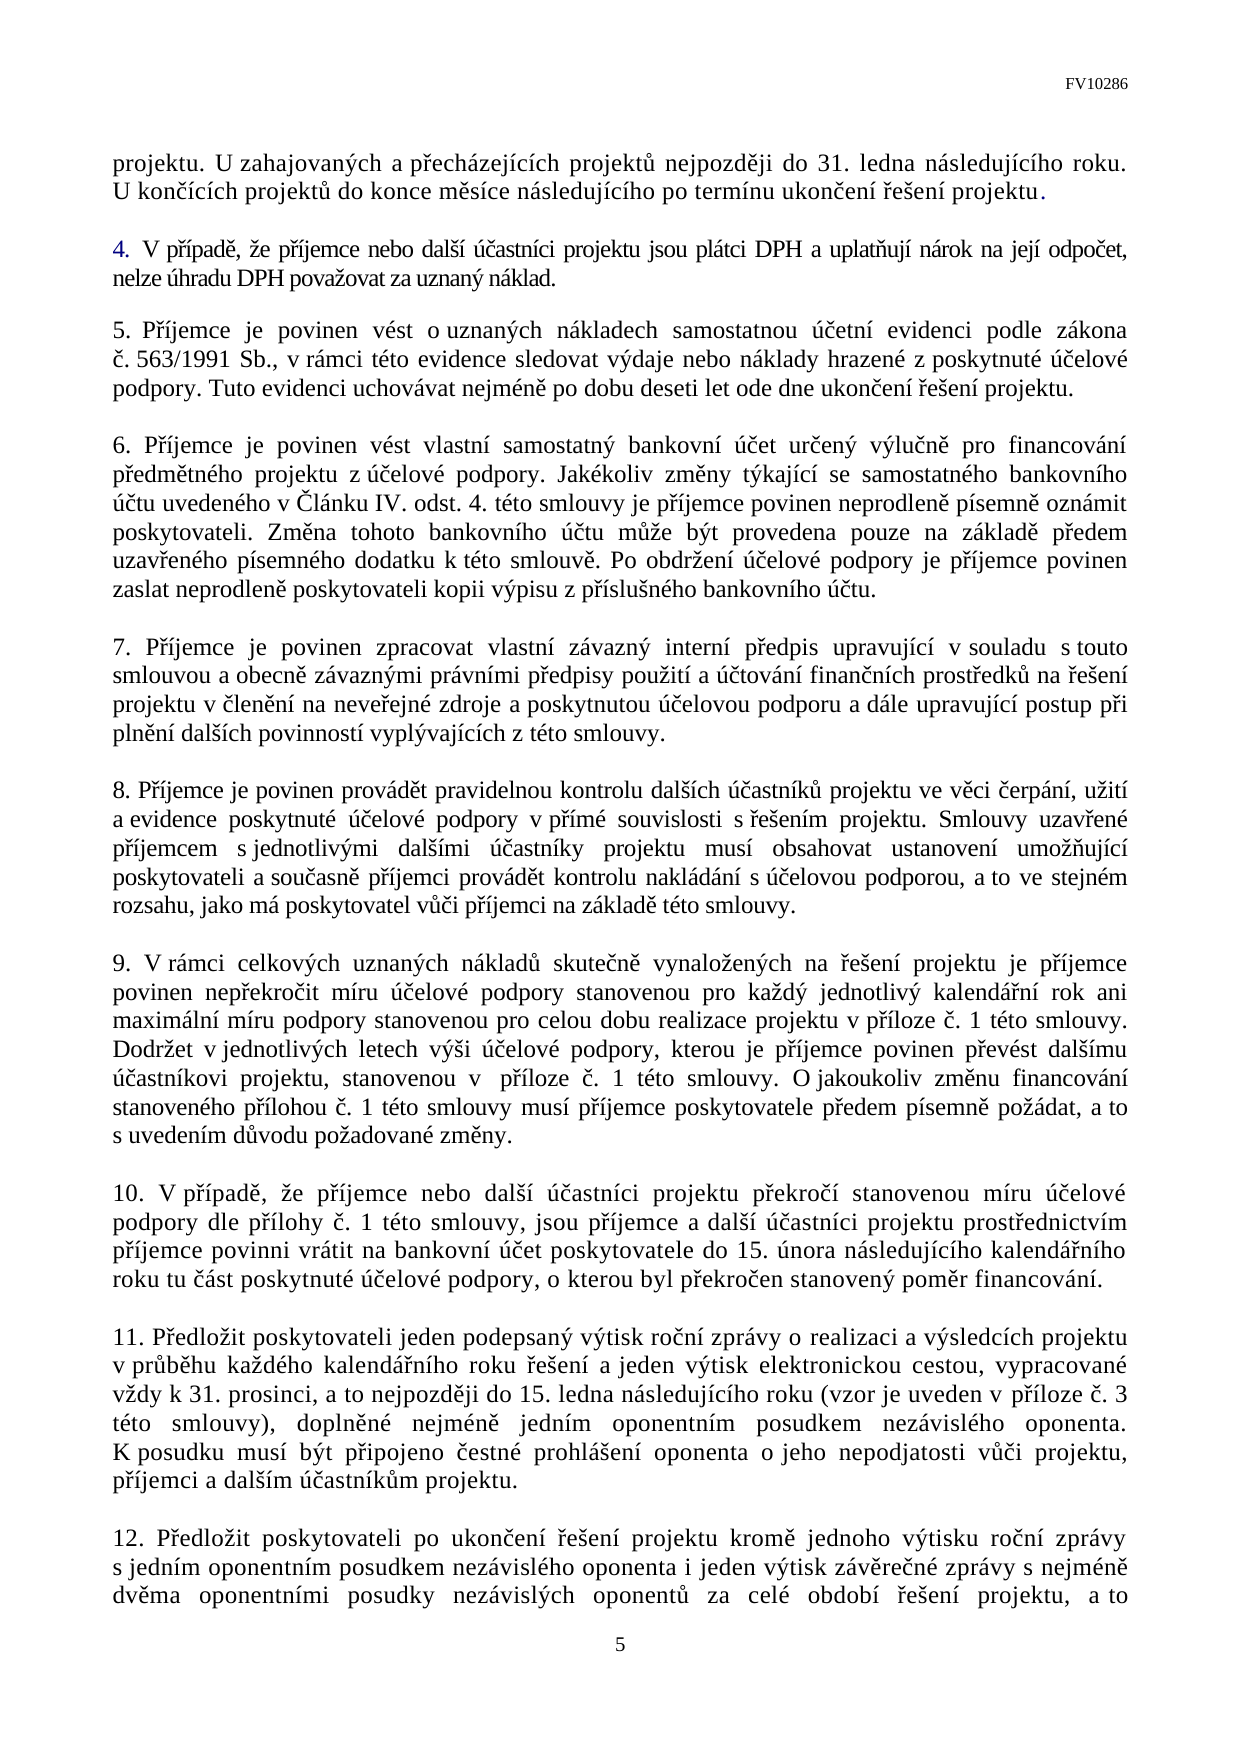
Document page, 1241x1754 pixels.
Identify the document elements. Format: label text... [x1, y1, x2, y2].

text 8. Příjemce je povinen provádět pravidelnou kontrolu dalších účastníků projektu ve věci čerpání, užití a evidence poskytnuté účelové podpory v přímé souvislosti s řešením projektu. Smlouvy uzavřené příjemcem s jednotlivými dalšími účastníky projektu musí obsahovat ustanovení umožňující poskytovateli a současně příjemci provádět kontrolu nakládání s účelovou podporou, a to ve stejném rozsahu, jako má poskytovatel vůči příjemci na základě této smlouvy. [112, 776, 1128, 919]
text 11. Předložit poskytovateli jeden podepsaný výtisk roční zprávy o realizaci a výsledcích projektu v průběhu každého kalendářního roku řešení a jeden výtisk elektronickou cestou, vypracované vždy k 31. prosinci, a to nejpozději do 15. ledna následujícího roku (vzor je uveden v příloze č. 3 této smlouvy), doplněné nejméně jedním oponentním posudkem nezávislého oponenta. K posudku musí být připojeno čestné prohlášení oponenta o jeho nepodjatosti vůči projektu, příjemci a dalším účastníkům projektu. [112, 1322, 1128, 1494]
text 7. Příjemce je povinen zpracovat vlastní závazný interní předpis upravující v souladu s touto smlouvou a obecně závaznými právními předpisy použití a účtování finančních prostředků na řešení projektu v členění na neveřejné zdroje a poskytnutou účelovou podporu a dále upravující postup při plnění dalších povinností vyplývajících z této smlouvy. [112, 632, 1128, 747]
text 10. V případě, že příjemce nebo další účastníci projektu překročí stanovenou míru účelové podpory dle přílohy č. 1 této smlouvy, jsou příjemce a další účastníci projektu prostřednictvím příjemce povinni vrátit na bankovní účet poskytovatele do 15. února následujícího kalendářního roku tu část poskytnuté účelové podpory, o kterou byl překročen stanovený poměr financování. [112, 1178, 1128, 1293]
list V případě, že příjemce nebo další účastníci projektu jsou plátci DPH a uplatňují nárok na její odpočet, nelze úhradu DPH považovat za uznaný náklad. [112, 234, 1128, 291]
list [112, 148, 1128, 205]
text 9. V rámci celkových uznaných nákladů skutečně vynaložených na řešení projektu je příjemce povinen nepřekročit míru účelové podpory stanovenou pro každý jednotlivý kalendářní rok ani maximální míru podpory stanovenou pro celou dobu realizace projektu v příloze č. 1 této smlouvy. Dodržet v jednotlivých letech výši účelové podpory, kterou je příjemce povinen převést dalšímu účastníkovi projektu, stanovenou v příloze č. 1 této smlouvy. O jakoukoliv změnu financování stanoveného přílohou č. 1 této smlouvy musí příjemce poskytovatele předem písemně požádat, a to s uvedením důvodu požadované změny. [112, 948, 1128, 1149]
text 6. Příjemce je povinen vést vlastní samostatný bankovní účet určený výlučně pro financování předmětného projektu z účelové podpory. Jakékoliv změny týkající se samostatného bankovního účtu uvedeného v Článku IV. odst. 4. této smlouvy je příjemce povinen neprodleně písemně oznámit poskytovateli. Změna tohoto bankovního účtu může být provedena pouze na základě předem uzavřeného písemného dodatku k této smlouvě. Po obdržení účelové podpory je příjemce povinen zaslat neprodleně poskytovateli kopii výpisu z příslušného bankovního účtu. [112, 431, 1128, 603]
list Příjemce je povinen vést o uznaných nákladech samostatnou účetní evidenci podle zákona č. 563/1991 Sb., v rámci této evidence sledovat výdaje nebo náklady hrazené z poskytnuté účelové podpory. Tuto evidenci uchovávat nejméně po dobu deseti let ode dne ukončení řešení projektu. [112, 316, 1128, 402]
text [112, 1523, 1128, 1609]
